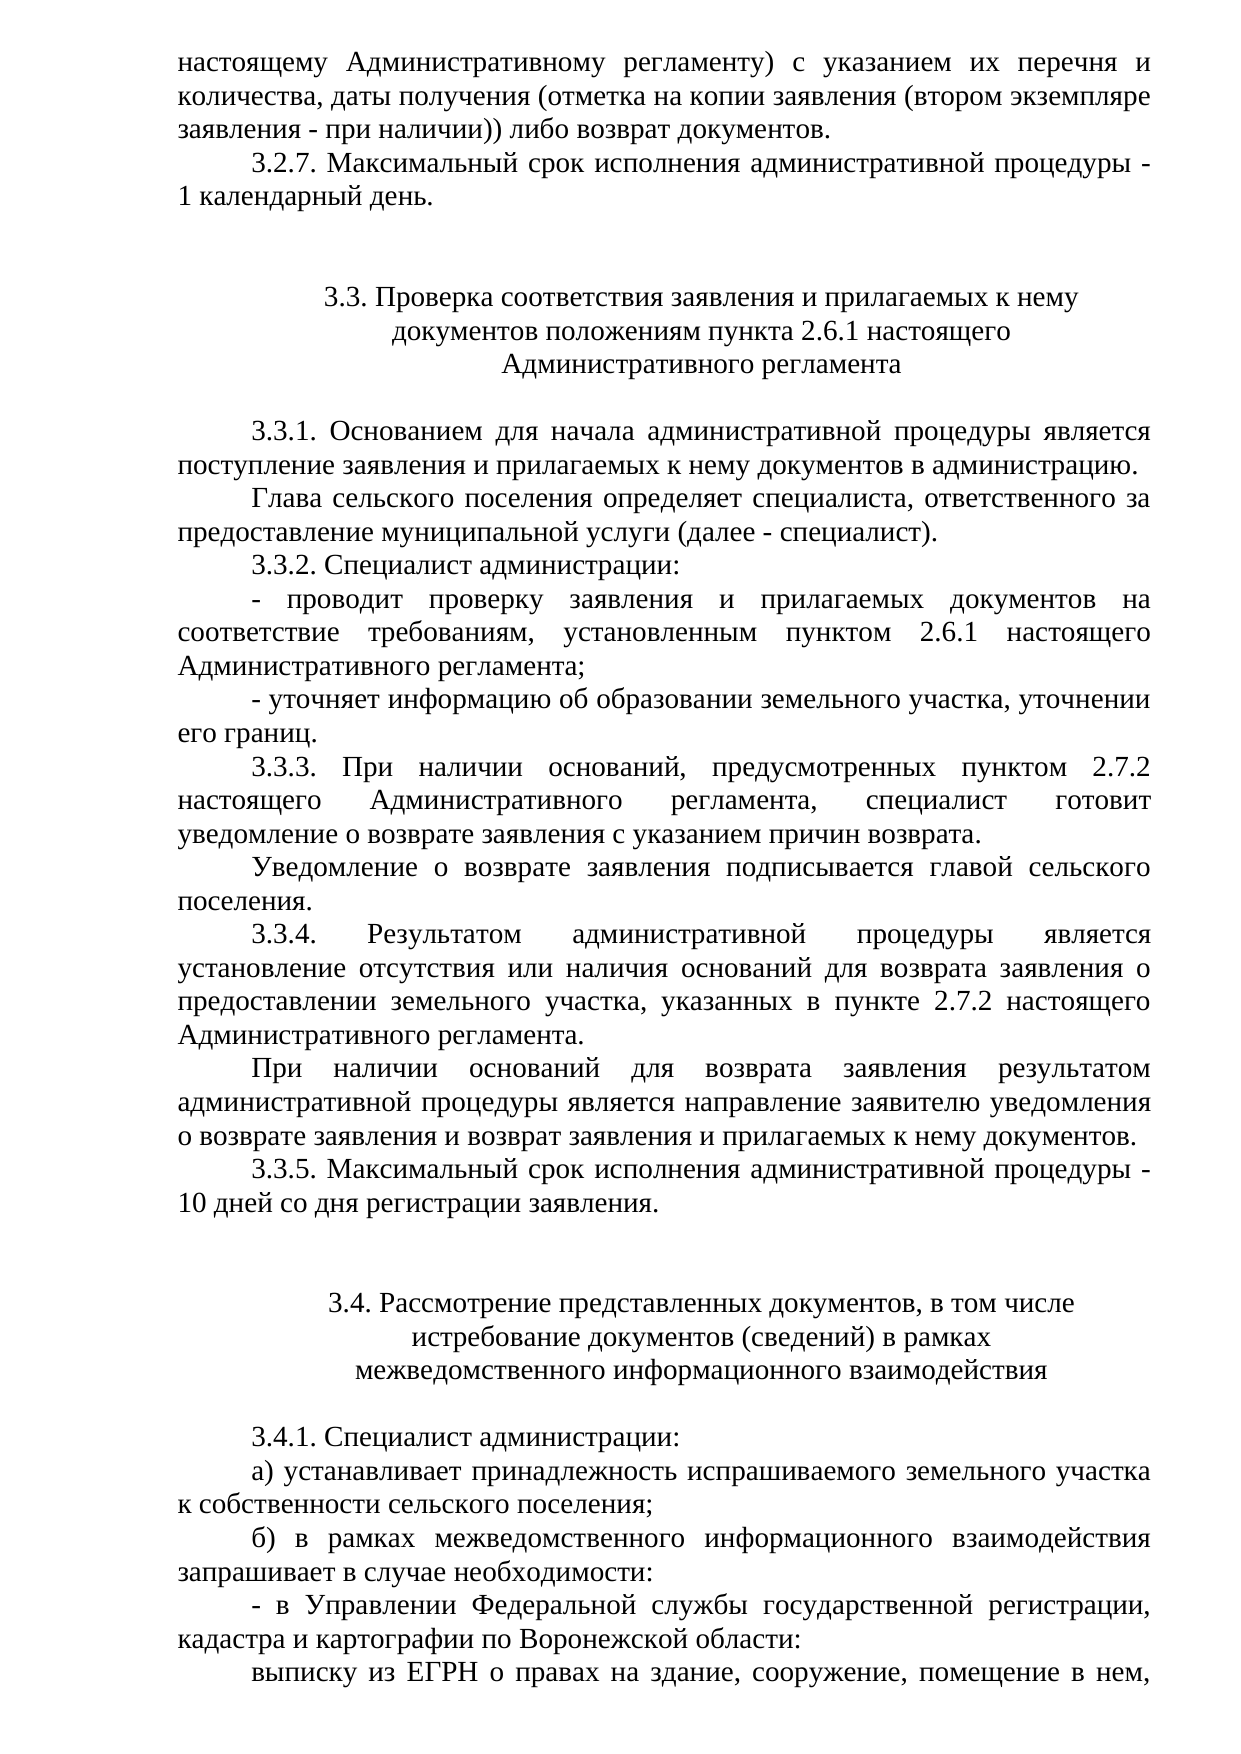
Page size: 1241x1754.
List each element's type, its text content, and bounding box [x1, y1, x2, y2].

text 3.3.2. Специалист администрации: [177, 547, 1152, 581]
text 3.4.1. Специалист администрации: [177, 1419, 1152, 1453]
text 3.3.1. Основанием для начала административной процедуры является поступление заявления и прилагаемых к нему документов в администрацию. [177, 413, 1152, 480]
text Административного регламента [177, 346, 1152, 380]
text б) в рамках межведомственного информационного взаимодействия запрашивает в случае необходимости: [177, 1520, 1152, 1587]
text межведомственного информационного взаимодействия [177, 1352, 1152, 1386]
text 3.3. Проверка соответствия заявления и прилагаемых к нему [177, 279, 1152, 313]
text При наличии оснований для возврата заявления результатом административной процедуры является направление заявителю уведомления о возврате заявления и возврат заявления и прилагаемых к нему документов. [177, 1051, 1152, 1151]
text - уточняет информацию об образовании земельного участка, уточнении его границ. [177, 682, 1152, 749]
text истребование документов (сведений) в рамках [177, 1319, 1152, 1352]
text - проводит проверку заявления и прилагаемых документов на соответствие требованиям, установленным пунктом 2.6.1 настоящего Административного регламента; [177, 581, 1152, 682]
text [177, 1654, 1152, 1688]
text документов положениям пункта 2.6.1 настоящего [177, 313, 1152, 346]
text - в Управлении Федеральной службы государственной регистрации, кадастра и картографии по Воронежской области: [177, 1587, 1152, 1654]
text Глава сельского поселения определяет специалиста, ответственного за предоставление муниципальной услуги (далее - специалист). [177, 480, 1152, 547]
text 3.3.4. Результатом административной процедуры является установление отсутствия или наличия оснований для возврата заявления о предоставлении земельного участка, указанных в пункте 2.7.2 настоящего Административного регламента. [177, 916, 1152, 1051]
text 3.3.5. Максимальный срок исполнения административной процедуры - 10 дней со дня регистрации заявления. [177, 1151, 1152, 1218]
text 3.2.7. Максимальный срок исполнения административной процедуры - 1 календарный день. [177, 145, 1152, 212]
text 3.4. Рассмотрение представленных документов, в том числе [177, 1285, 1152, 1319]
text а) устанавливает принадлежность испрашиваемого земельного участка к собственности сельского поселения; [177, 1453, 1152, 1520]
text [177, 44, 1152, 145]
text 3.3.3. При наличии оснований, предусмотренных пунктом 2.7.2 настоящего Административного регламента, специалист готовит уведомление о возврате заявления с указанием причин возврата. [177, 749, 1152, 849]
text Уведомление о возврате заявления подписывается главой сельского поселения. [177, 849, 1152, 916]
